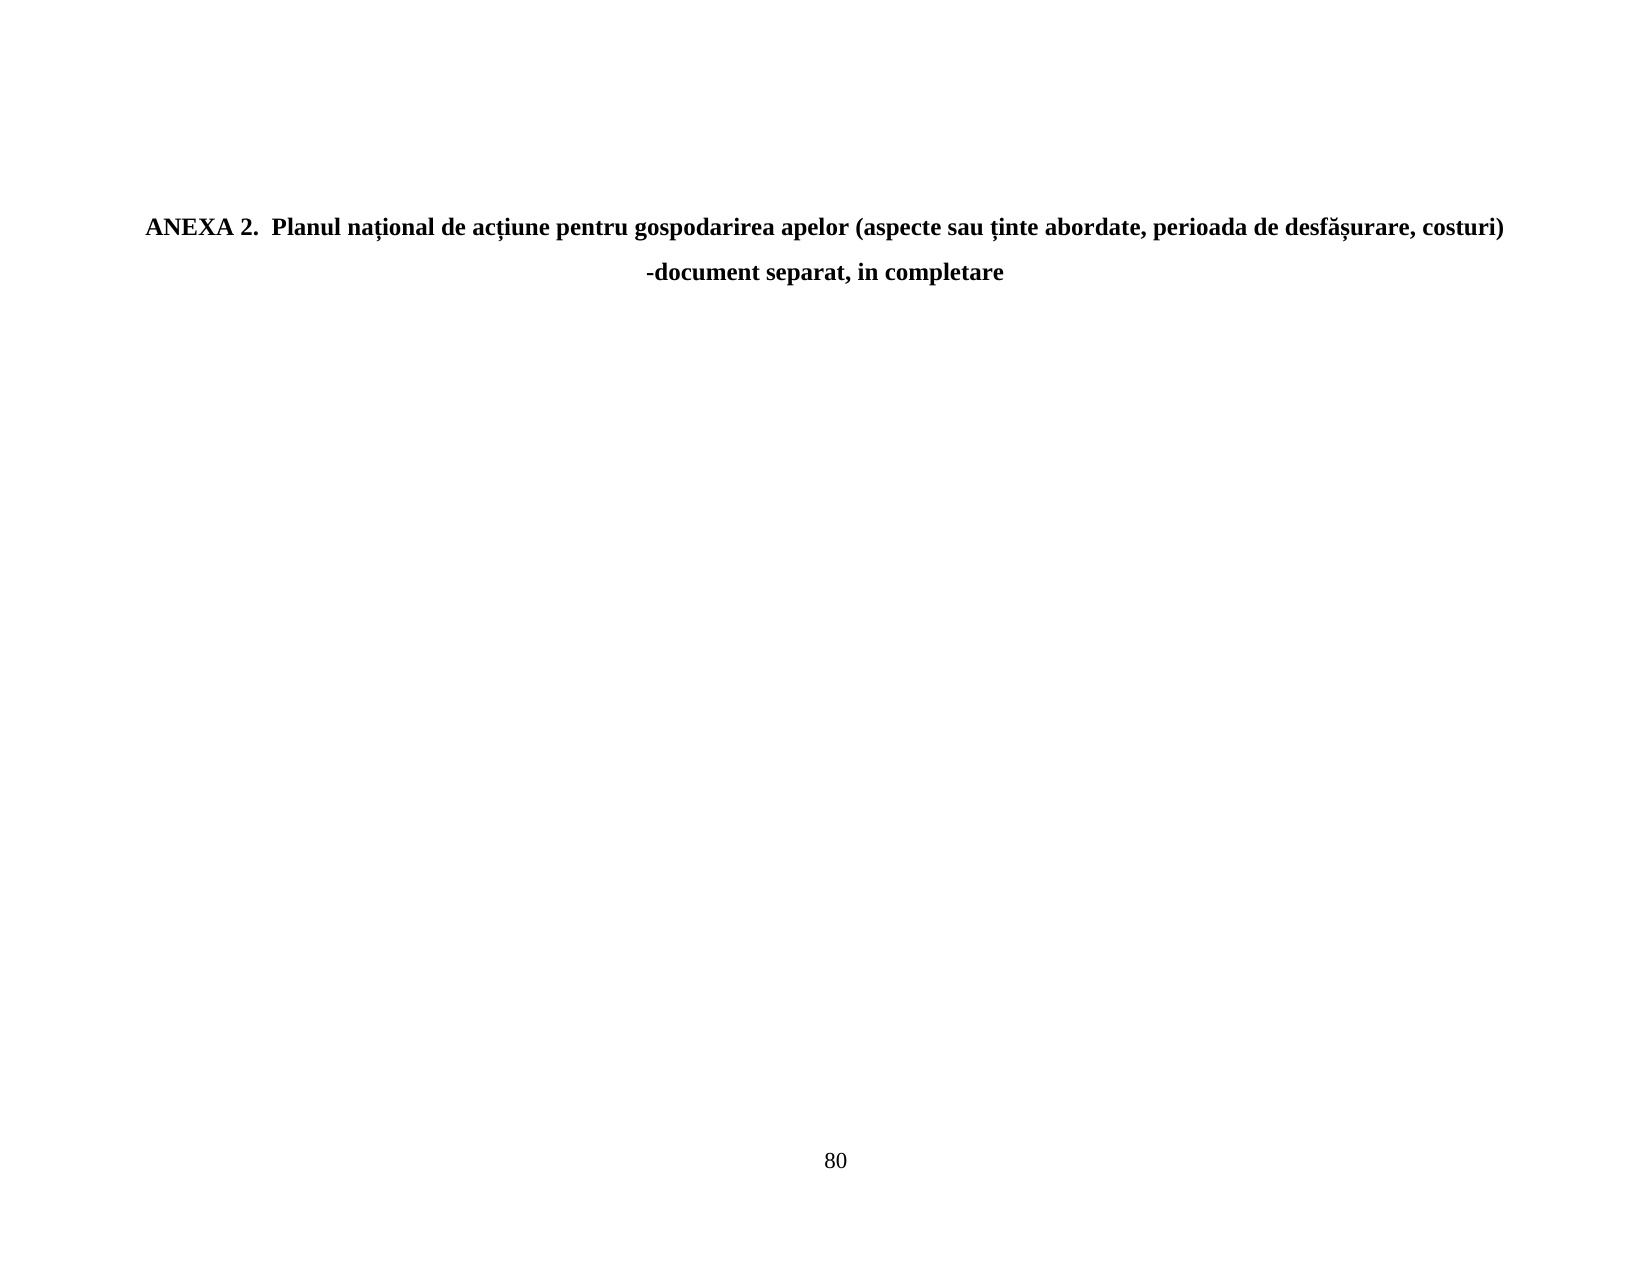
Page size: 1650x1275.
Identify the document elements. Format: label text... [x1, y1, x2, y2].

text -document separat, in completare [75, 257, 1575, 286]
text ANEXA 2. Planul național de acțiune pentru gospodarirea apelor (aspecte sau ținte abordate, perioada de desfășurare, costuri) [75, 212, 1575, 240]
